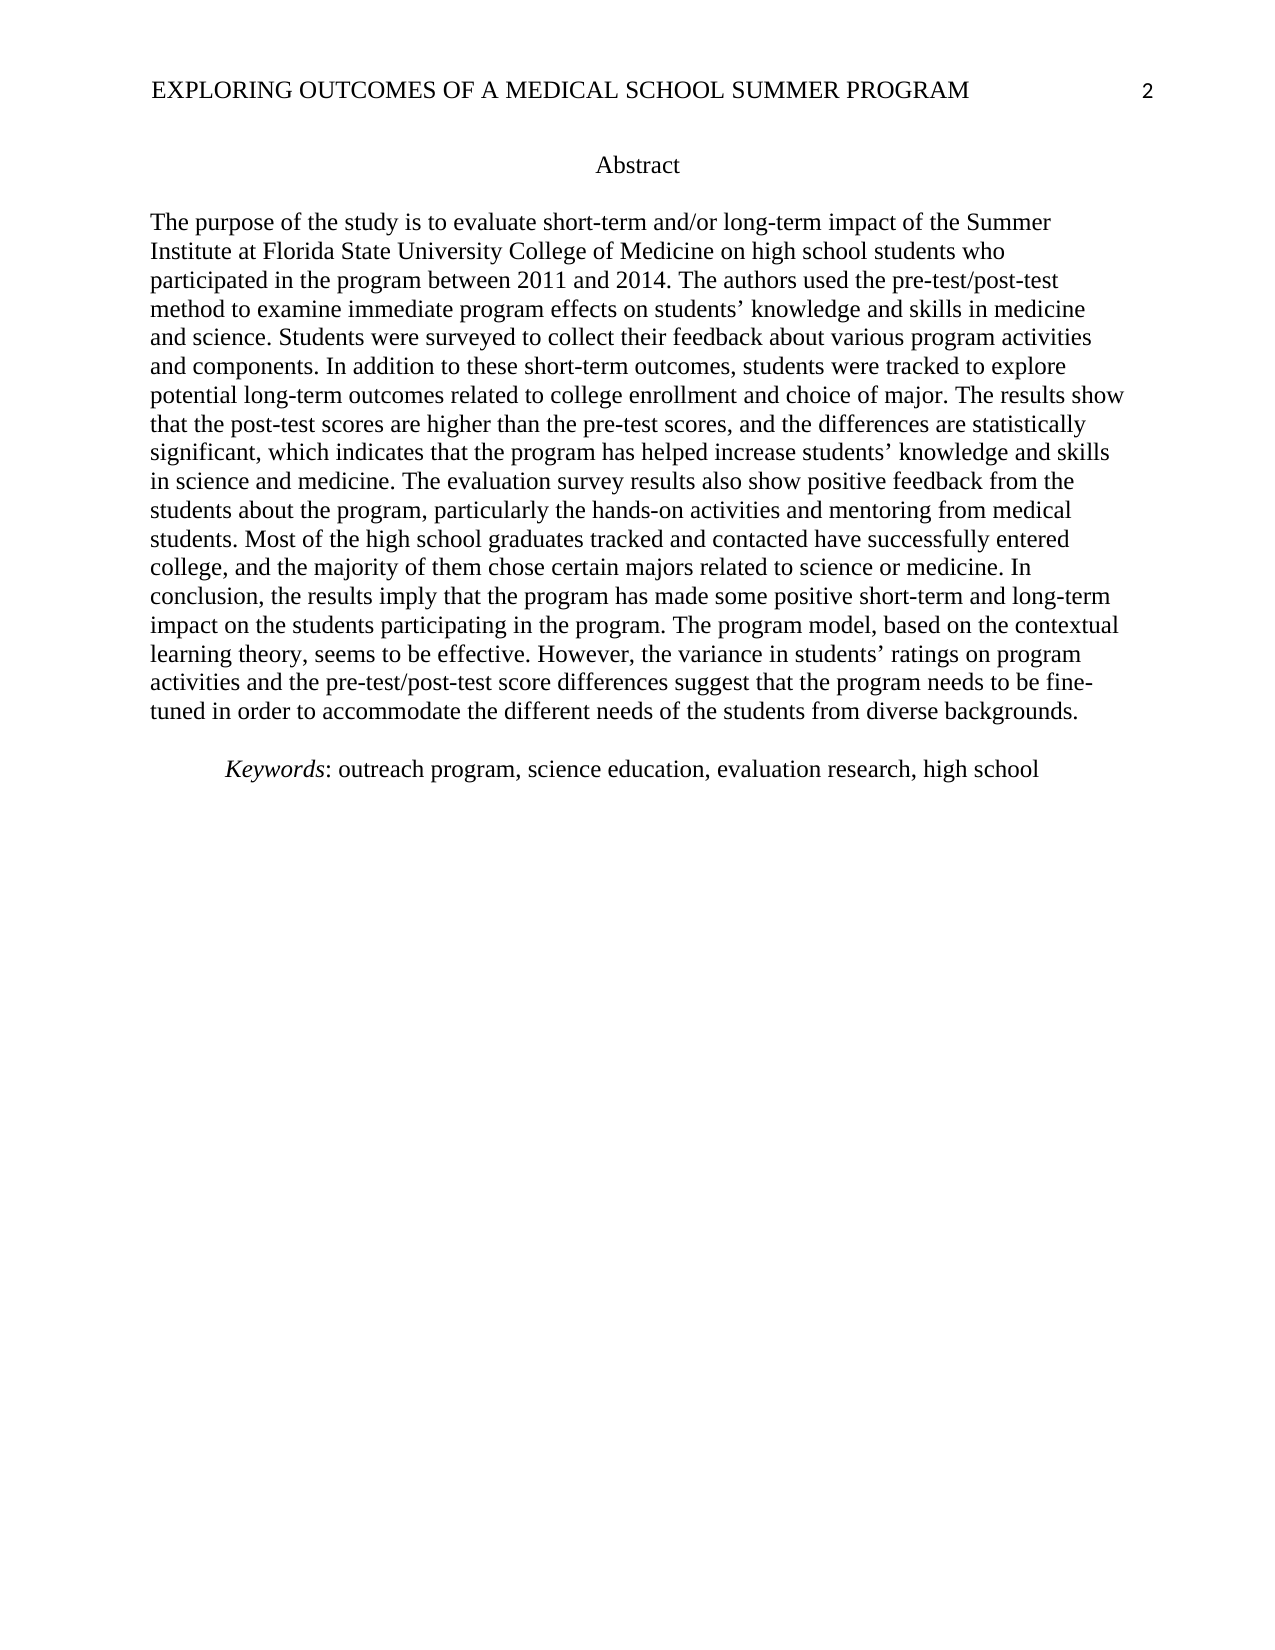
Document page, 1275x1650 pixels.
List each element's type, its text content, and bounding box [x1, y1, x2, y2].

text Abstract [150, 150, 1125, 179]
text The purpose of the study is to evaluate short-term and/or long-term impact of the Summer Institute at Florida State University College of Medicine on high school students who participated in the program between 2011 and 2014. The authors used the pre-test/post-test method to examine immediate program effects on students’ knowledge and skills in medicine and science. Students were surveyed to collect their feedback about various program activities and components. In addition to these short-term outcomes, students were tracked to explore potential long-term outcomes related to college enrollment and choice of major. The results show that the post-test scores are higher than the pre-test scores, and the differences are statistically significant, which indicates that the program has helped increase students’ knowledge and skills in science and medicine. The evaluation survey results also show positive feedback from the students about the program, particularly the hands-on activities and mentoring from medical students. Most of the high school graduates tracked and contacted have successfully entered college, and the majority of them chose certain majors related to science or medicine. In conclusion, the results imply that the program has made some positive short-term and long-term impact on the students participating in the program. The program model, based on the contextual learning theory, seems to be effective. However, the variance in students’ ratings on program activities and the pre-test/post-test score differences suggest that the program needs to be fine-tuned in order to accommodate the different needs of the students from diverse backgrounds. [150, 207, 1125, 725]
text Keywords: outreach program, science education, evaluation research, high school [150, 754, 1125, 782]
